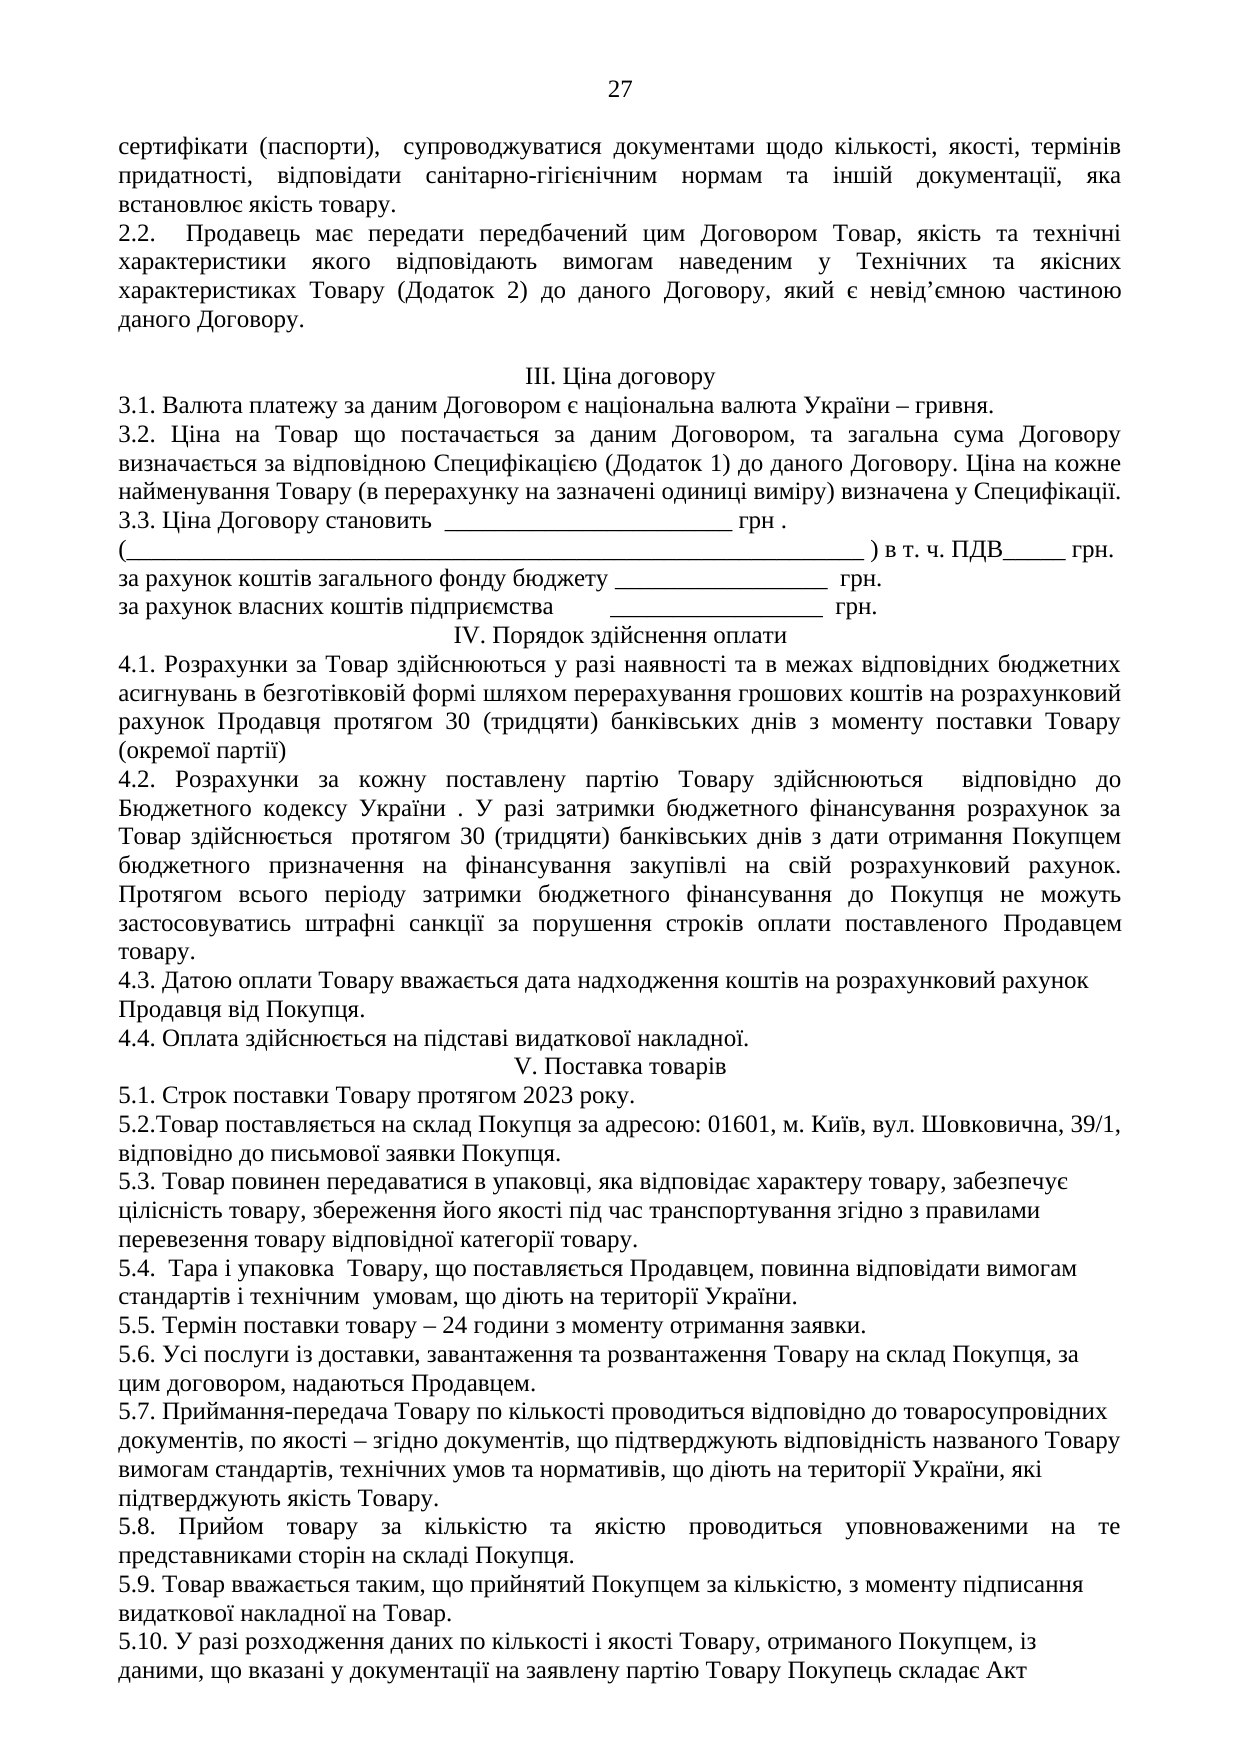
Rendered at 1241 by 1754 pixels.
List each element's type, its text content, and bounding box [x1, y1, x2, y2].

text 3.3. Ціна Договору становить _______________________ грн . [118, 505, 1122, 534]
text 4.1. Розрахунки за Товар здійснюються у разі наявності та в межах відповідних бюджетних асигнувань в безготівковій формі шляхом перерахування грошових коштів на розрахунковий рахунок Продавця протягом 30 (тридцяти) банківських днів з моменту поставки Товару (окремої партії) [118, 649, 1122, 764]
text V. Поставка товарів [118, 1051, 1122, 1080]
text 4.3. Датою оплати Товару вважається дата надходження коштів на розрахунковий рахунок Продавця від Покупця. [118, 965, 1122, 1023]
text 3.1. Валюта платежу за даним Договором є національна валюта України – гривня. [118, 390, 1122, 419]
text перевезення товару відповідної категорії товару. [118, 1224, 1122, 1253]
list 5.3. Товар повинен передаватися в упаковці, яка відповідає характеру товару, забезпечує [118, 1166, 1122, 1195]
text 5.9. Товар вважається таким, що прийнятий Покупцем за кількістю, з моменту підписання видаткової накладної на Товар. [118, 1569, 1122, 1626]
text III. Ціна договору [118, 361, 1122, 390]
text (___________________________________________________________ ) в т. ч. ПДВ_____ грн. [118, 534, 1122, 563]
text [118, 131, 1122, 218]
list цілісність товару, збереження його якості під час транспортування згідно з правилами [118, 1195, 1122, 1224]
text 5.5. Термін поставки товару – 24 години з моменту отримання заявки. [118, 1310, 1122, 1339]
text за рахунок власних коштів підприємства _________________ грн. [118, 591, 1122, 620]
text 5.7. Приймання-передача Товару по кількості проводиться відповідно до товаросупровідних документів, по якості – згідно документів, що підтверджують відповідність названого Товару вимогам стандартів, технічних умов та нормативів, що діють на території України, які підтверджують якість Товару. [118, 1396, 1122, 1511]
text 5.4. Тара і упаковка Товару, що поставляється Продавцем, повинна відповідати вимогам стандартів і технічним умовам, що діють на території України. [118, 1253, 1122, 1310]
text за рахунок коштів загального фонду бюджету _________________ грн. [118, 563, 1122, 591]
text IV. Порядок здійснення оплати [118, 620, 1122, 649]
text 2.2. Продавець має передати передбачений цим Договором Товар, якість та технічні характеристики якого відповідають вимогам наведеним у Технічних та якісних характеристиках Товару (Додаток 2) до даного Договору, який є невід’ємною частиною даного Договору. [118, 218, 1122, 333]
text 5.1. Строк поставки Товару протягом 2023 року. [118, 1080, 1122, 1109]
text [118, 1626, 1122, 1684]
text 4.4. Оплата здійснюється на підставі видаткової накладної. [118, 1023, 1122, 1051]
text 3.2. Ціна на Товар що постачається за даним Договором, та загальна сума Договору визначається за відповідною Специфікацією (Додаток 1) до даного Договору. Ціна на кожне найменування Товару (в перерахунку на зазначені одиниці виміру) визначена у Специфікації. [118, 419, 1122, 505]
text 5.8. Прийом товару за кількістю та якістю проводиться уповноваженими на те представниками сторін на складі Покупця. [118, 1511, 1122, 1569]
text 5.6. Усі послуги із доставки, завантаження та розвантаження Товару на склад Покупця, за цим договором, надаються Продавцем. [118, 1339, 1122, 1396]
text 5.2.Товар поставляється на склад Покупця за адресою: 01601, м. Київ, вул. Шовковична, 39/1, відповідно до письмової заявки Покупця. [118, 1109, 1122, 1166]
text 4.2. Розрахунки за кожну поставлену партію Товару здійснюються відповідно до Бюджетного кодексу України . У разі затримки бюджетного фінансування розрахунок за Товар здійснюється протягом 30 (тридцяти) банківських днів з дати отримання Покупцем бюджетного призначення на фінансування закупівлі на свій розрахунковий рахунок. Протягом всього періоду затримки бюджетного фінансування до Покупця не можуть застосовуватись штрафні санкції за порушення строків оплати поставленого Продавцем товару. [118, 764, 1122, 965]
